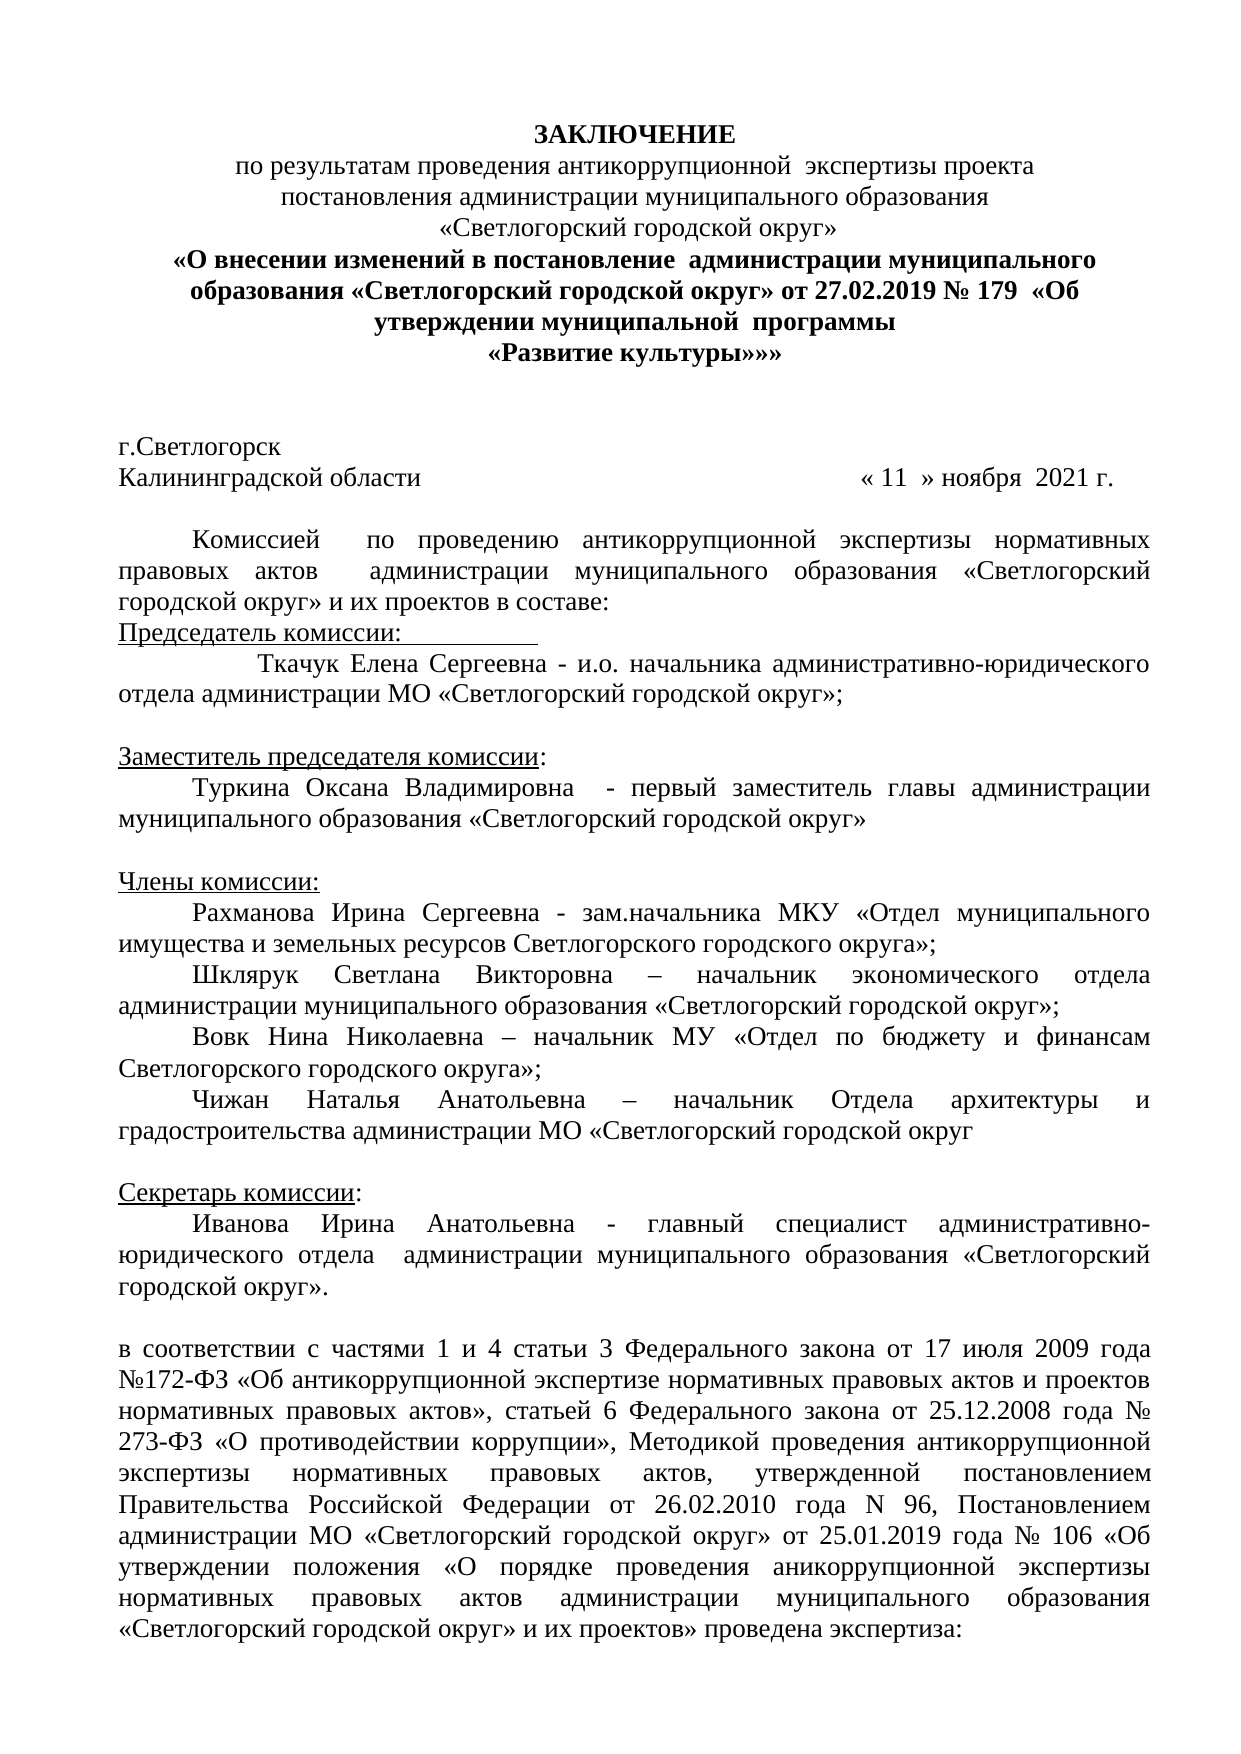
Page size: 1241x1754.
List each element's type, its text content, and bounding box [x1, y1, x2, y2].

text Секретарь комиссии: [118, 1176, 1152, 1207]
text ЗАКЛЮЧЕНИЕ [118, 118, 1152, 149]
text Комиссией по проведению антикоррупционной экспертизы нормативных правовых актов администрации муниципального образования «Светлогорский городской округ» и их проектов в составе: [118, 523, 1152, 616]
text г.Светлогорск [118, 429, 1152, 461]
text «Светлогорский городской округ» [118, 212, 1152, 243]
text «Развитие культуры»»» [118, 336, 1152, 367]
text Чижан Наталья Анатольевна – начальник Отдела архитектуры и градостроительства администрации МО «Светлогорский городской округ [118, 1083, 1152, 1145]
text Председатель комиссии: [118, 616, 1152, 648]
text Ткачук Елена Сергеевна - и.о. начальника административно-юридического отдела администрации МО «Светлогорский городской округ»; [118, 648, 1152, 709]
text «О внесении изменений в постановление администрации муниципального образования «Светлогорский городской округ» от 27.02.2019 № 179 «Об утверждении муниципальной программы [118, 243, 1152, 336]
text Калининградской области « 11 » ноября 2021 г. [118, 461, 1152, 492]
text Иванова Ирина Анатольевна - главный специалист административно-юридического отдела администрации муниципального образования «Светлогорский городской округ». [118, 1207, 1152, 1301]
text Рахманова Ирина Сергеевна - зам.начальника МКУ «Отдел муниципального имущества и земельных ресурсов Светлогорского городского округа»; [118, 896, 1152, 958]
text Вовк Нина Николаевна – начальник МУ «Отдел по бюджету и финансам Светлогорского городского округа»; [118, 1021, 1152, 1083]
text Туркина Оксана Владимировна - первый заместитель главы администрации муниципального образования «Светлогорский городской округ» [118, 771, 1152, 834]
text в соответствии с частями 1 и 4 статьи 3 Федерального закона от 17 июля 2009 года №172-ФЗ «Об антикоррупционной экспертизе нормативных правовых актов и проектов нормативных правовых актов», статьей 6 Федерального закона от 25.12.2008 года № 273-ФЗ «О противодействии коррупции», Методикой проведения антикоррупционной экспертизы нормативных правовых актов, утвержденной постановлением Правительства Российской Федерации от 26.02.2010 года N 96, Постановлением администрации МО «Светлогорский городской округ» от 25.01.2019 года № 106 «Об утверждении положения «О порядке проведения аникоррупционной экспертизы нормативных правовых актов администрации муниципального образования «Светлогорский городской округ» и их проектов» проведена экспертиза: [118, 1332, 1152, 1643]
text Шклярук Светлана Викторовна – начальник экономического отдела администрации муниципального образования «Светлогорский городской округ»; [118, 958, 1152, 1021]
text по результатам проведения антикоррупционной экспертизы проекта [118, 149, 1152, 180]
text постановления администрации муниципального образования [118, 180, 1152, 212]
text Члены комиссии: [118, 865, 1152, 896]
text Заместитель председателя комиссии: [118, 740, 1152, 771]
